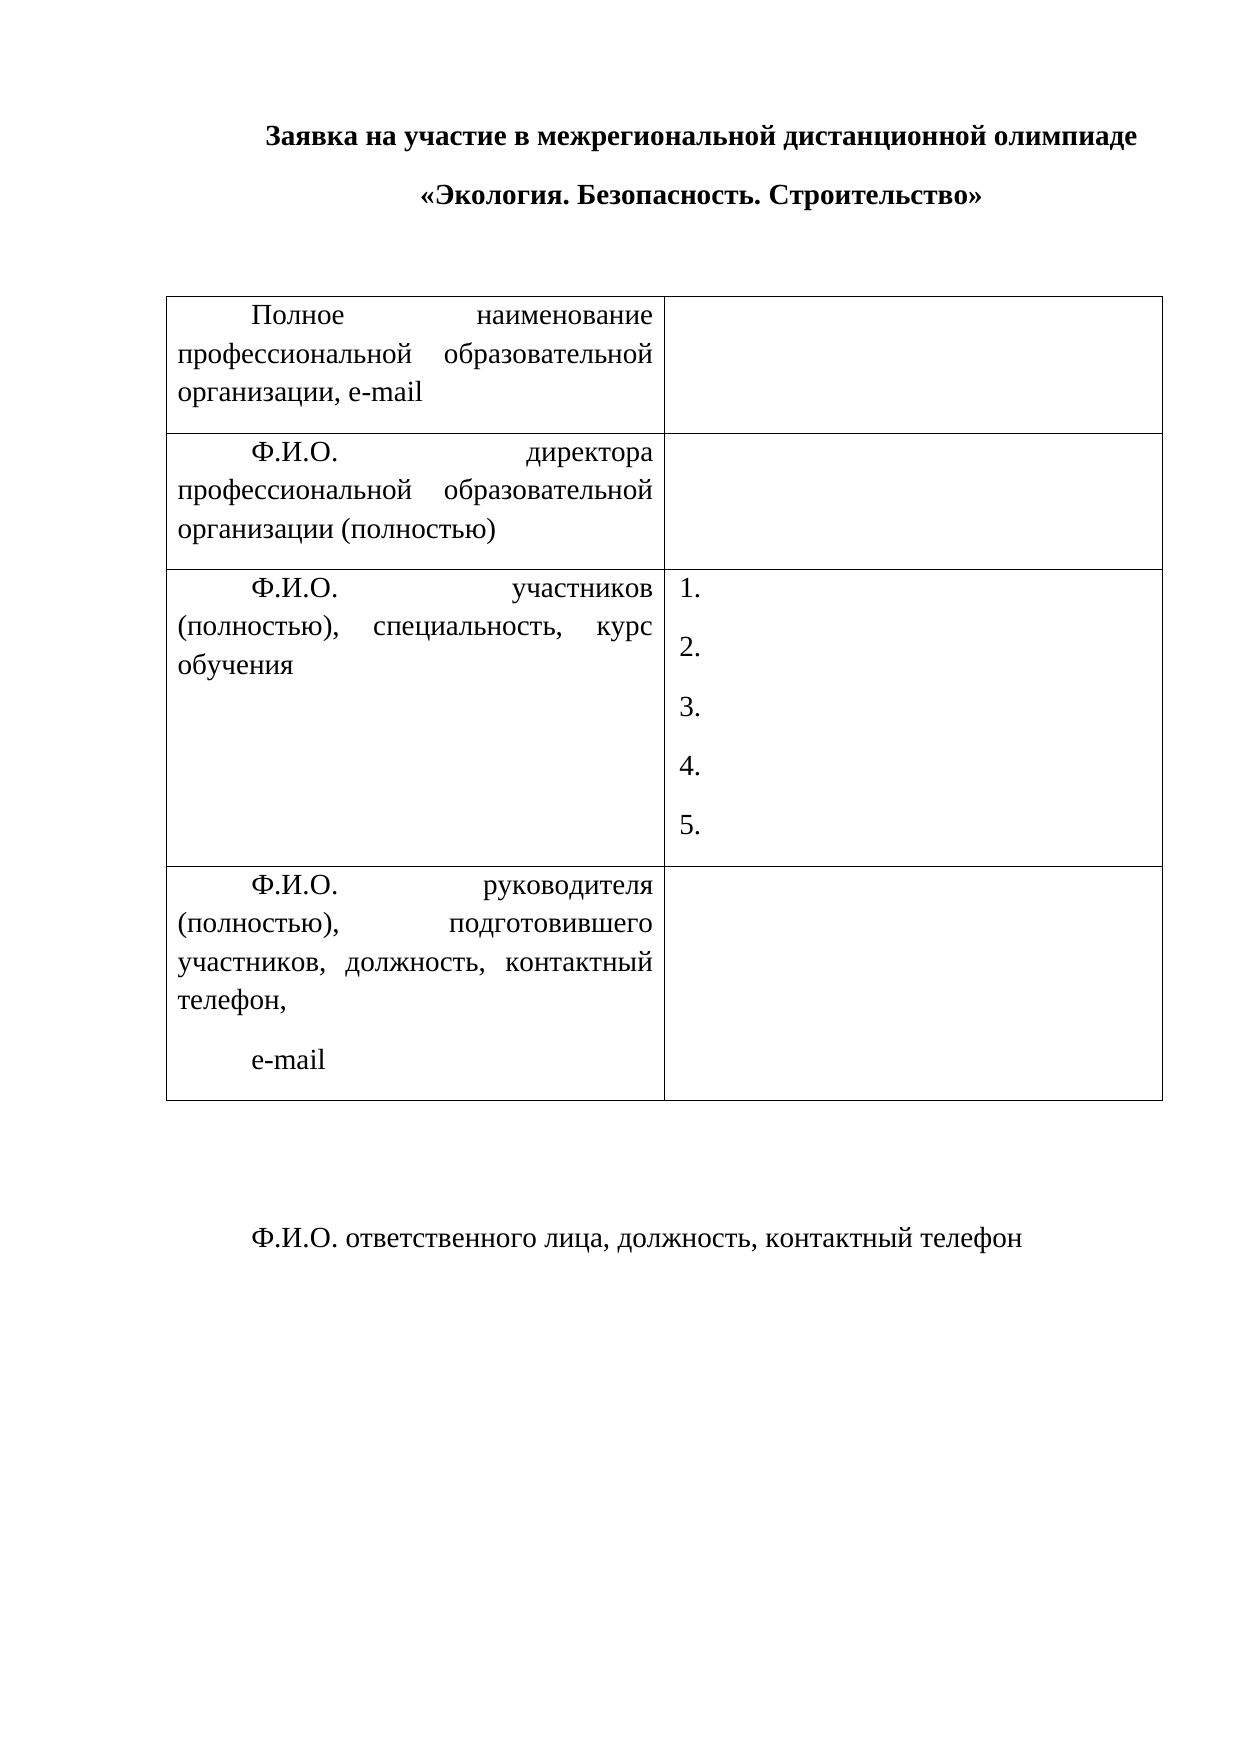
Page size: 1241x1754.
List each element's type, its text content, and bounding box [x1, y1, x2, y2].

table_cell Ф.И.О. участников (полностью), специальность, курс обучения [167, 570, 664, 866]
table_header Полное наименование профессиональной образовательной организации, e-mail [167, 297, 664, 433]
table_cell [665, 434, 1162, 569]
table_cell Ф.И.О. директора профессиональной образовательной организации (полностью) [167, 434, 664, 569]
table_header [665, 297, 1162, 433]
text Ф.И.О. ответственного лица, должность, контактный телефон [177, 1220, 1152, 1253]
table_cell 1. 2. 3. 4. 5. [665, 570, 1162, 866]
table_cell Ф.И.О. руководителя (полностью), подготовившего участников, должность, контактный телефон, e-mail [167, 867, 664, 1100]
table_cell [665, 867, 1162, 1100]
text «Экология. Безопасность. Строительство» [177, 177, 1152, 211]
text Заявка на участие в межрегиональной дистанционной олимпиаде [177, 118, 1152, 152]
